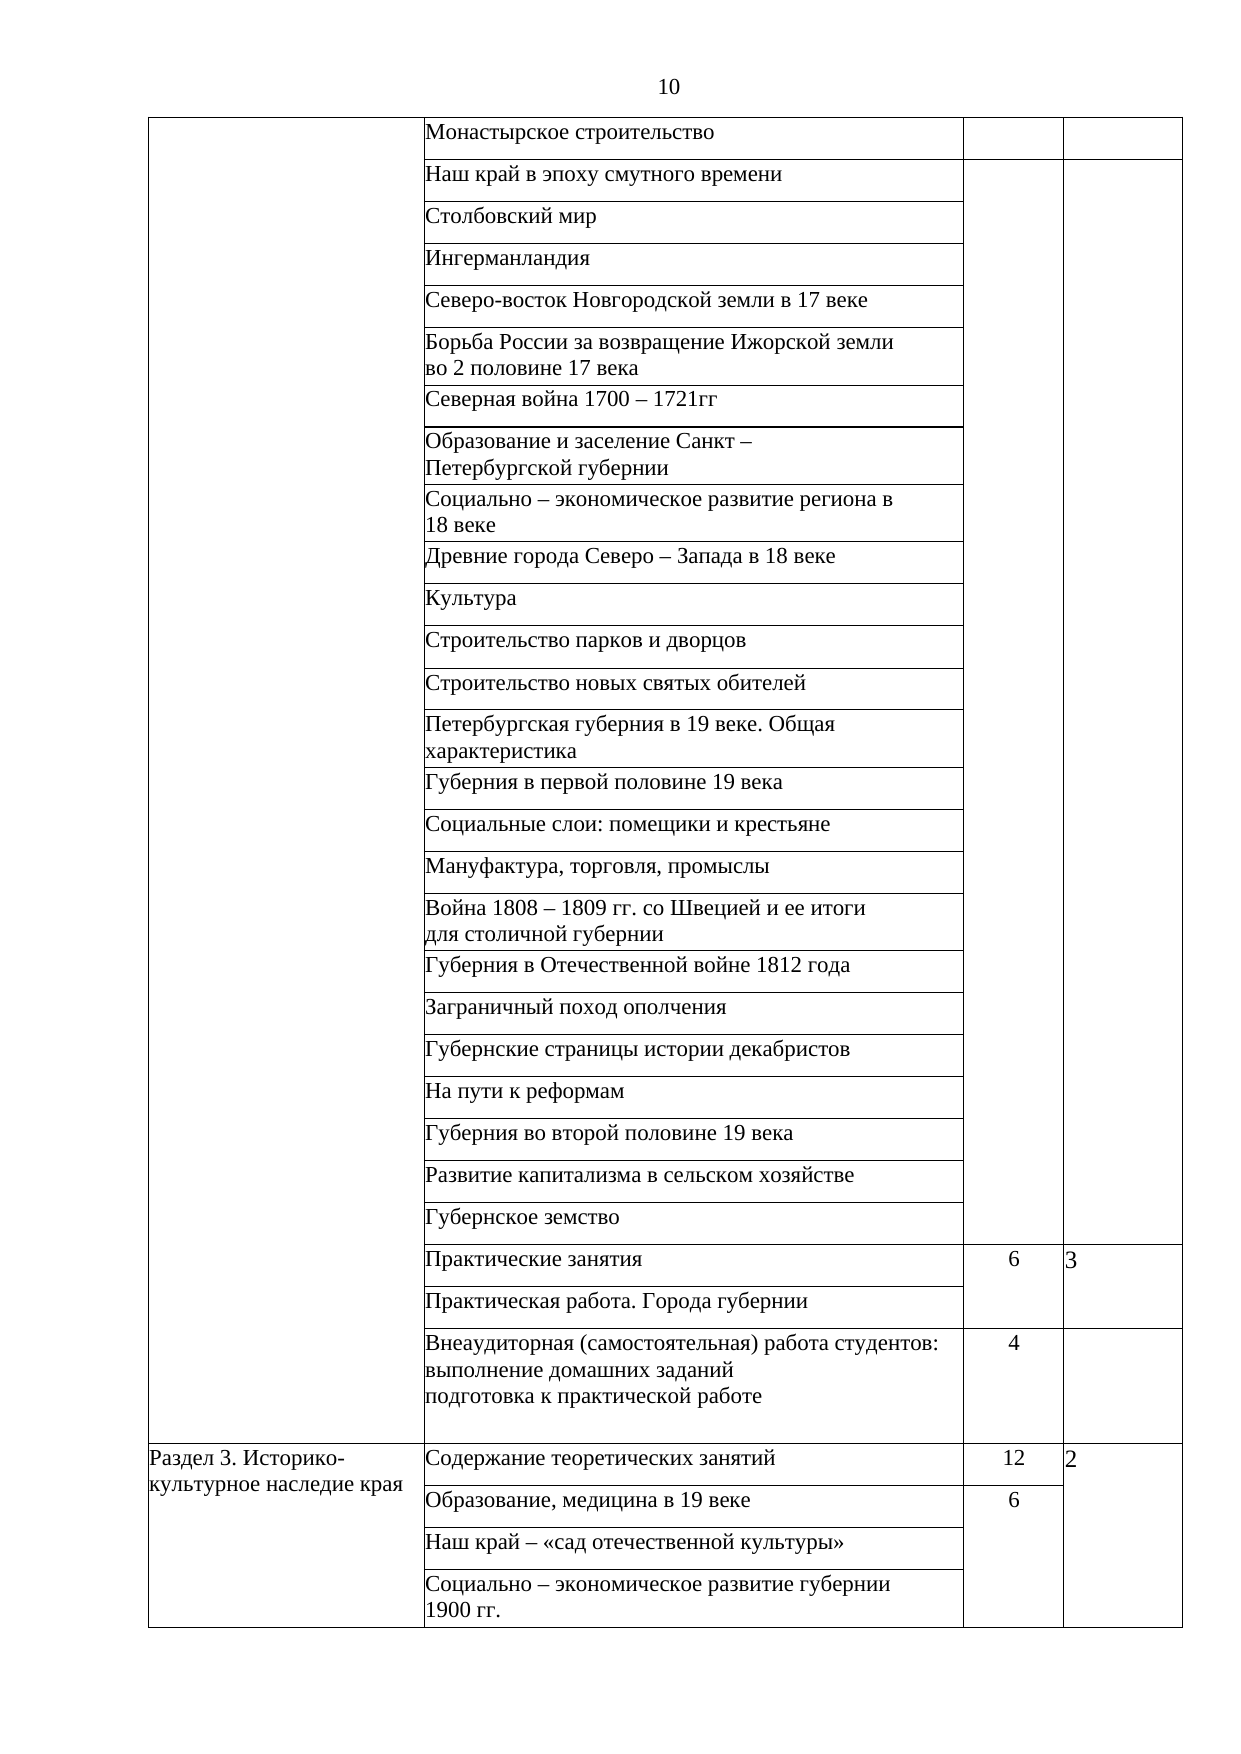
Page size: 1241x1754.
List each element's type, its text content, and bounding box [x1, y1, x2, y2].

table_cell Борьба России за возвращение Ижорской земли во 2 половине 17 века [425, 328, 963, 384]
table_cell Столбовский мир [425, 202, 963, 243]
table_cell Культура [425, 584, 963, 625]
table_cell 3 [1064, 1245, 1182, 1328]
table_cell Губернское земство [425, 1203, 963, 1244]
table_cell Заграничный поход ополчения [425, 993, 963, 1034]
table_cell Война 1808 – 1809 гг. со Швецией и ее итоги для столичной губернии [425, 894, 963, 950]
table_cell Образование, медицина в 19 веке [425, 1486, 963, 1527]
table_cell На пути к реформам [425, 1077, 963, 1118]
table_cell [1064, 1329, 1182, 1443]
table_cell Губерния во второй половине 19 века [425, 1119, 963, 1160]
table_cell Строительство новых святых обителей [425, 669, 963, 709]
table_cell [1064, 160, 1182, 1244]
table_cell Ингерманландия [425, 244, 963, 285]
table_cell [964, 160, 1063, 1244]
table_cell Петербургская губерния в 19 веке. Общая характеристика [425, 710, 963, 767]
table_cell Мануфактура, торговля, промыслы [425, 852, 963, 893]
table_cell Губерния в первой половине 19 века [425, 768, 963, 809]
table_cell Северная война 1700 – 1721гг [425, 386, 963, 426]
table_cell Монастырское строительство [425, 118, 963, 158]
table_cell 12 [964, 1444, 1063, 1485]
table_cell Наш край в эпоху смутного времени [425, 160, 963, 201]
table_cell Строительство парков и дворцов [425, 626, 963, 667]
table_cell Древние города Северо – Запада в 18 веке [425, 542, 963, 583]
table_cell Социально – экономическое развитие региона в 18 веке [425, 485, 963, 541]
table_cell 6 [964, 1245, 1063, 1328]
table_cell Внеаудиторная (самостоятельная) работа студентов: выполнение домашних заданий подготовка к практической работе [425, 1329, 963, 1443]
table_cell Практические занятия [425, 1245, 963, 1286]
table_cell 4 [964, 1329, 1063, 1443]
table_cell Губерния в Отечественной войне 1812 года [425, 951, 963, 992]
table_cell Наш край – «сад отечественной культуры» [425, 1528, 963, 1569]
table_cell 2 [1064, 1444, 1182, 1627]
table_cell 6 [964, 1486, 1063, 1627]
table_cell Социальные слои: помещики и крестьяне [425, 810, 963, 851]
table_cell Содержание теоретических занятий [425, 1444, 963, 1485]
table_cell Социально – экономическое развитие губернии 1900 гг. [425, 1570, 963, 1627]
table_cell Губернские страницы истории декабристов [425, 1035, 963, 1076]
table_cell Развитие капитализма в сельском хозяйстве [425, 1161, 963, 1202]
table_cell Практическая работа. Города губернии [425, 1287, 963, 1328]
table_cell Северо-восток Новгородской земли в 17 веке [425, 286, 963, 327]
table_cell Образование и заселение Санкт – Петербургской губернии [425, 428, 963, 484]
table_cell Раздел 3. Историко- культурное наследие края [149, 1444, 424, 1627]
